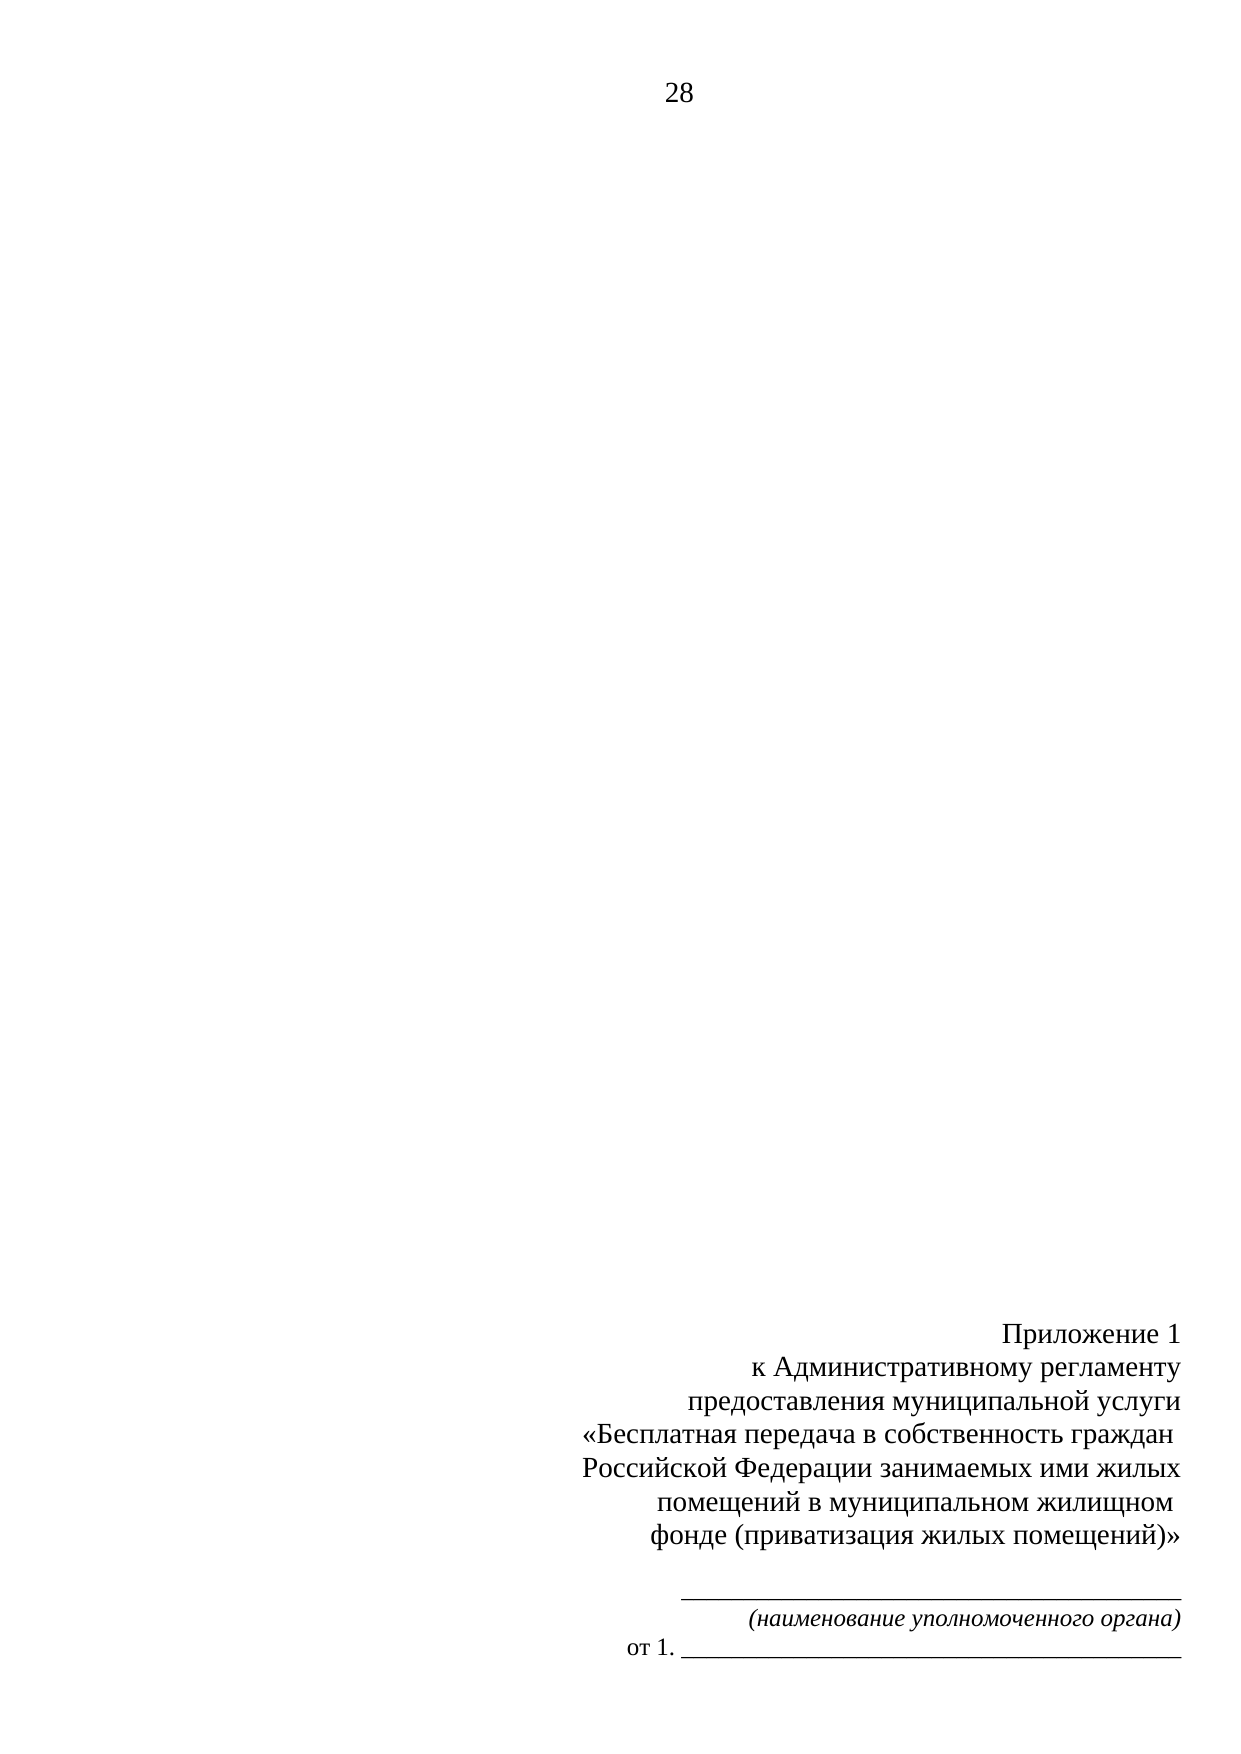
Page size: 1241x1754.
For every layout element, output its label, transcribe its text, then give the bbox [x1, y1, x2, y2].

text к Административному регламенту [177, 1349, 1181, 1383]
text «Бесплатная передача в собственность граждан Российской Федерации занимаемых ими жилых помещений в муниципальном жилищном фонде (приватизация жилых помещений)» [177, 1417, 1181, 1551]
text Приложение 1 [177, 1316, 1181, 1349]
text предоставления муниципальной услуги [177, 1383, 1181, 1417]
text ________________________________________ [177, 1574, 1181, 1603]
text от 1. ________________________________________ [177, 1632, 1181, 1661]
text (наименование уполномоченного органа) [177, 1603, 1181, 1632]
